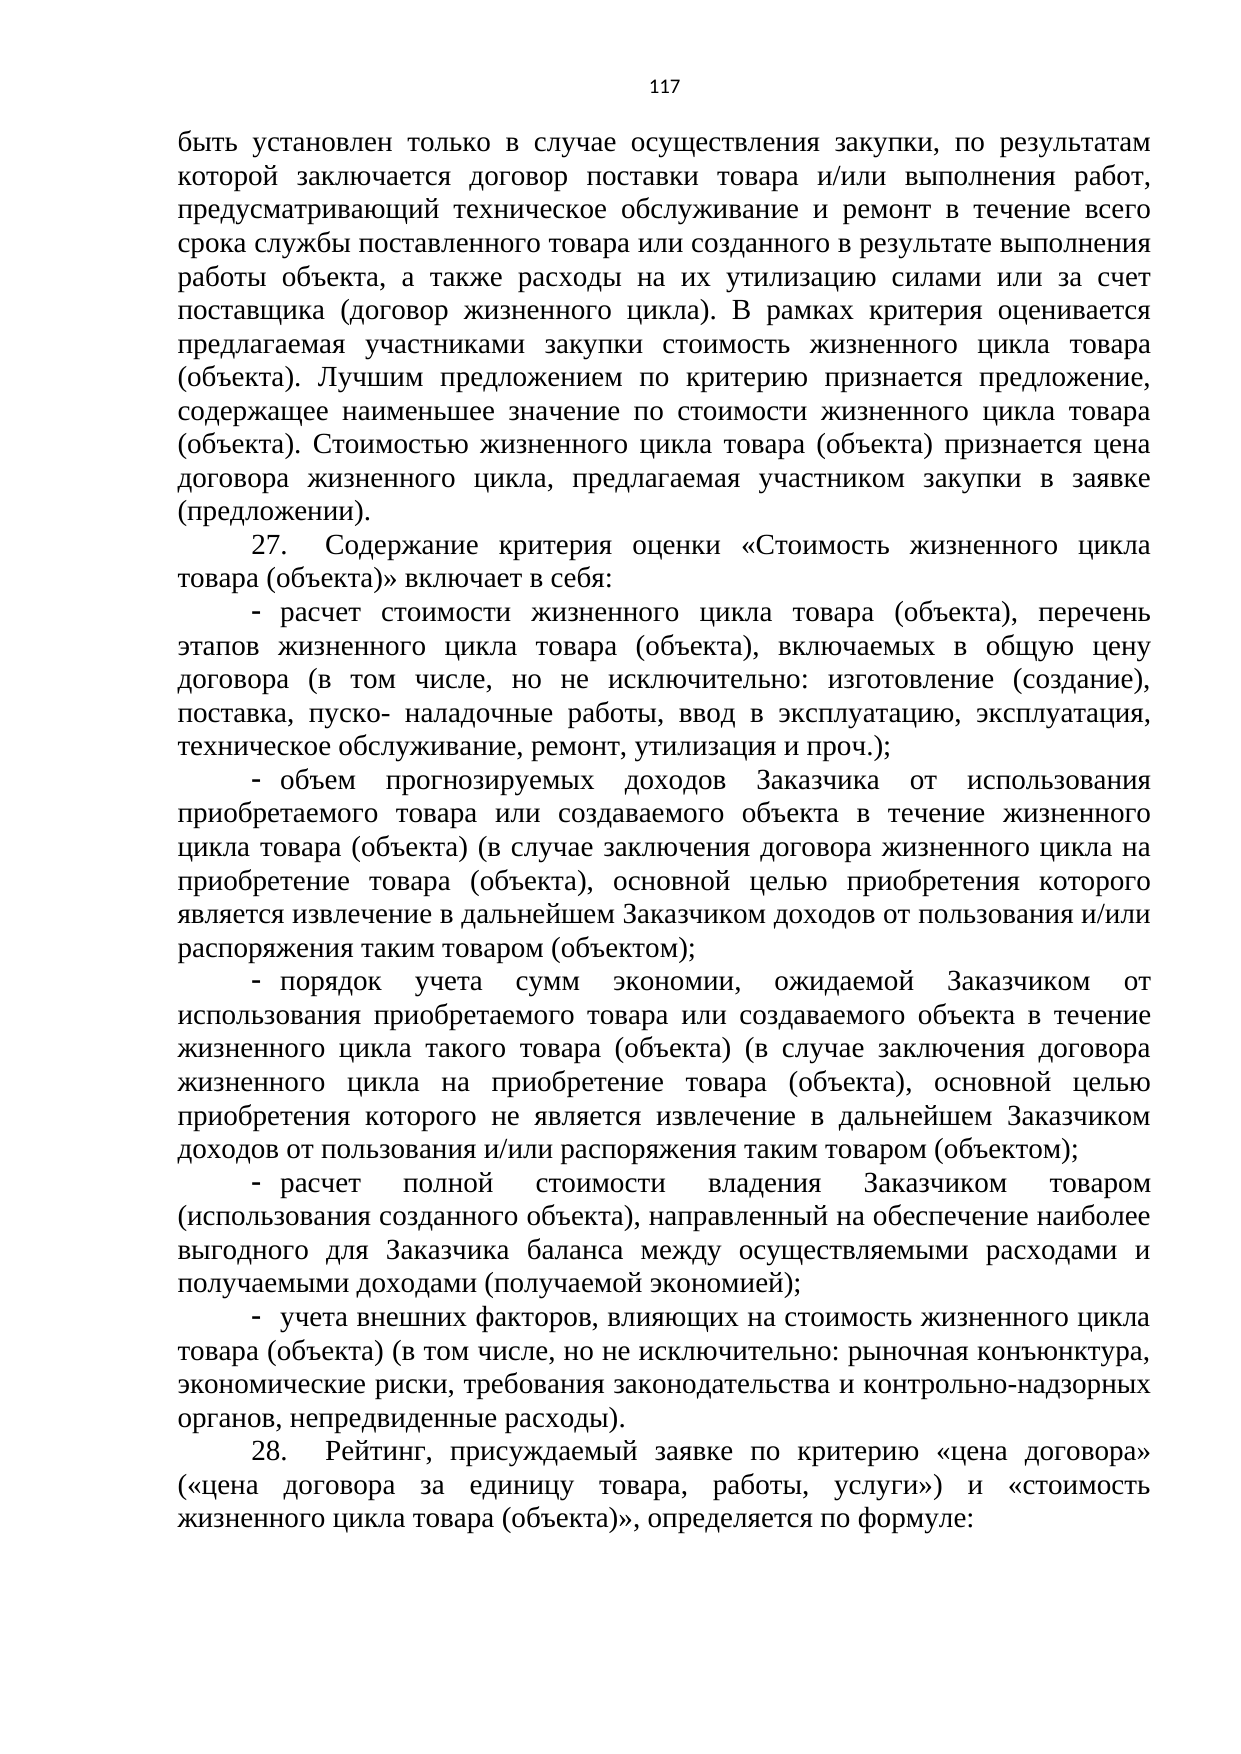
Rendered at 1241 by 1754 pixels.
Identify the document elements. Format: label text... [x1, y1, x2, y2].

list Рейтинг, присуждаемый заявке по критерию «цена договора» («цена договора за единицу товара, работы, услуги») и «стоимость жизненного цикла товара (объекта)», определяется по формуле: [177, 1433, 1152, 1534]
text  расчет полной стоимости владения Заказчиком товаром (использования созданного объекта), направленный на обеспечение наиболее выгодного для Заказчика баланса между осуществляемыми расходами и получаемыми доходами (получаемой экономией); [177, 1165, 1152, 1299]
text  порядок учета сумм экономии, ожидаемой Заказчиком от использования приобретаемого товара или создаваемого объекта в течение жизненного цикла такого товара (объекта) (в случае заключения договора жизненного цикла на приобретение товара (объекта), основной целью приобретения которого не является извлечение в дальнейшем Заказчиком доходов от пользования и/или распоряжения таким товаром (объектом); [177, 963, 1152, 1165]
text  учета внешних факторов, влияющих на стоимость жизненного цикла товара (объекта) (в том числе, но не исключительно: рыночная конъюнктура, экономические риски, требования законодательства и контрольно-надзорных органов, непредвиденные расходы). [177, 1299, 1152, 1433]
list Содержание критерия оценки «Стоимость жизненного цикла товара (объекта)» включает в себя: [177, 527, 1152, 594]
text  объем прогнозируемых доходов Заказчика от использования приобретаемого товара или создаваемого объекта в течение жизненного цикла товара (объекта) (в случае заключения договора жизненного цикла на приобретение товара (объекта), основной целью приобретения которого является извлечение в дальнейшем Заказчиком доходов от пользования и/или распоряжения таким товаром (объектом); [177, 762, 1152, 963]
text  расчет стоимости жизненного цикла товара (объекта), перечень этапов жизненного цикла товара (объекта), включаемых в общую цену договора (в том числе, но не исключительно: изготовление (создание), поставка, пуско- наладочные работы, ввод в эксплуатацию, эксплуатация, техническое обслуживание, ремонт, утилизация и проч.); [177, 594, 1152, 762]
